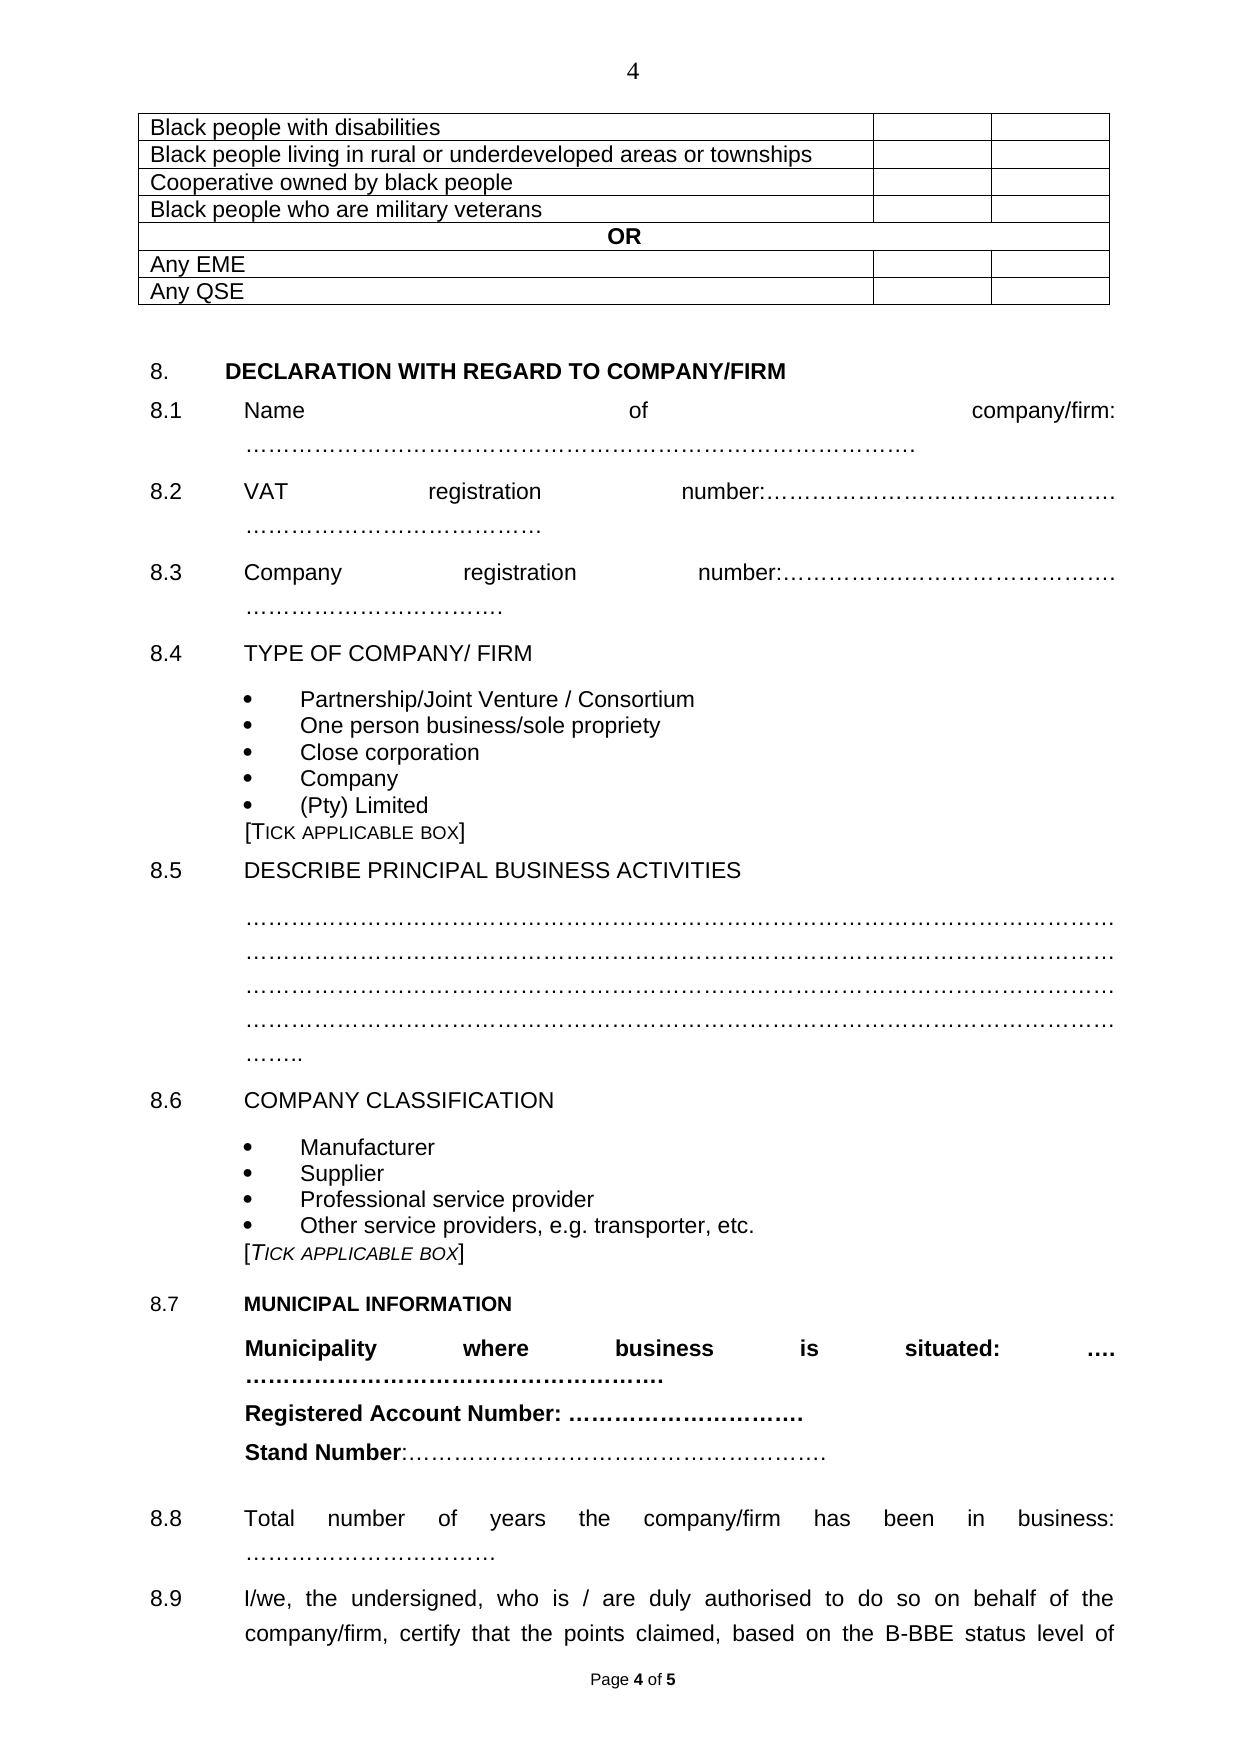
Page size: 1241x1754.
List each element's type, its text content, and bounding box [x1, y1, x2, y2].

text Manufacturer [244, 1133, 1116, 1160]
text One person business/sole propriety [244, 712, 1116, 739]
text Other service providers, e.g. transporter, etc. [244, 1212, 1116, 1239]
table_cell Black people living in rural or underdeveloped areas or townships [139, 141, 873, 167]
text (Pty) Limited [244, 792, 1116, 818]
text Stand Number:………………………………………………. [244, 1439, 1116, 1466]
text [Tick applicable box] [244, 818, 1116, 844]
list DESCRIBE PRINCIPAL BUSINESS ACTIVITIES [150, 857, 1116, 883]
table_cell [874, 169, 991, 195]
table_cell [992, 251, 1109, 277]
text Close corporation [244, 739, 1116, 765]
table_cell OR [139, 223, 1109, 249]
table_cell [992, 114, 1109, 140]
text Partnership/Joint Venture / Consortium [244, 686, 1116, 712]
text ………………………………………………………………………………………………………………………………………………………………………………………………………………………………………………………………………………………………………………………………………………………………………………………………………………………….. [244, 903, 1116, 1066]
table_cell [874, 278, 991, 304]
list VAT registration number:……………………………………….………………………………… [150, 478, 1116, 538]
text Supplier [244, 1160, 1116, 1186]
list Total number of years the company/firm has been in business:…………………………… [150, 1504, 1116, 1565]
table_cell Any QSE [139, 278, 873, 304]
text Company [244, 765, 1116, 792]
table_cell Any EME [139, 251, 873, 277]
table_cell [874, 251, 991, 277]
table_cell [874, 141, 991, 167]
table_cell [992, 141, 1109, 167]
table_cell [874, 196, 991, 222]
table_cell [992, 278, 1109, 304]
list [150, 1585, 1116, 1646]
table_cell Cooperative owned by black people [139, 169, 873, 195]
list DECLARATION WITH REGARD TO COMPANY/FIRM [150, 358, 1116, 384]
table_cell Black people with disabilities [139, 114, 873, 140]
text Municipality where business is situated: ….………………………………………………. [244, 1335, 1116, 1388]
table_cell [992, 169, 1109, 195]
table_cell [874, 114, 991, 140]
list COMPANY CLASSIFICATION [150, 1087, 1116, 1113]
list MUNICIPAL INFORMATION [150, 1292, 1116, 1316]
text [Tick applicable box] [244, 1239, 1116, 1265]
text Registered Account Number: …………………………. [244, 1400, 1116, 1427]
list Name of company/firm:……………………………………………………………………………. [150, 397, 1116, 457]
table_cell Black people who are military veterans [139, 196, 873, 222]
table_cell [992, 196, 1109, 222]
list TYPE OF COMPANY/ FIRM [150, 639, 1116, 666]
list Company registration number:…………….……………………….……………………………. [150, 559, 1116, 619]
text Professional service provider [244, 1186, 1116, 1212]
